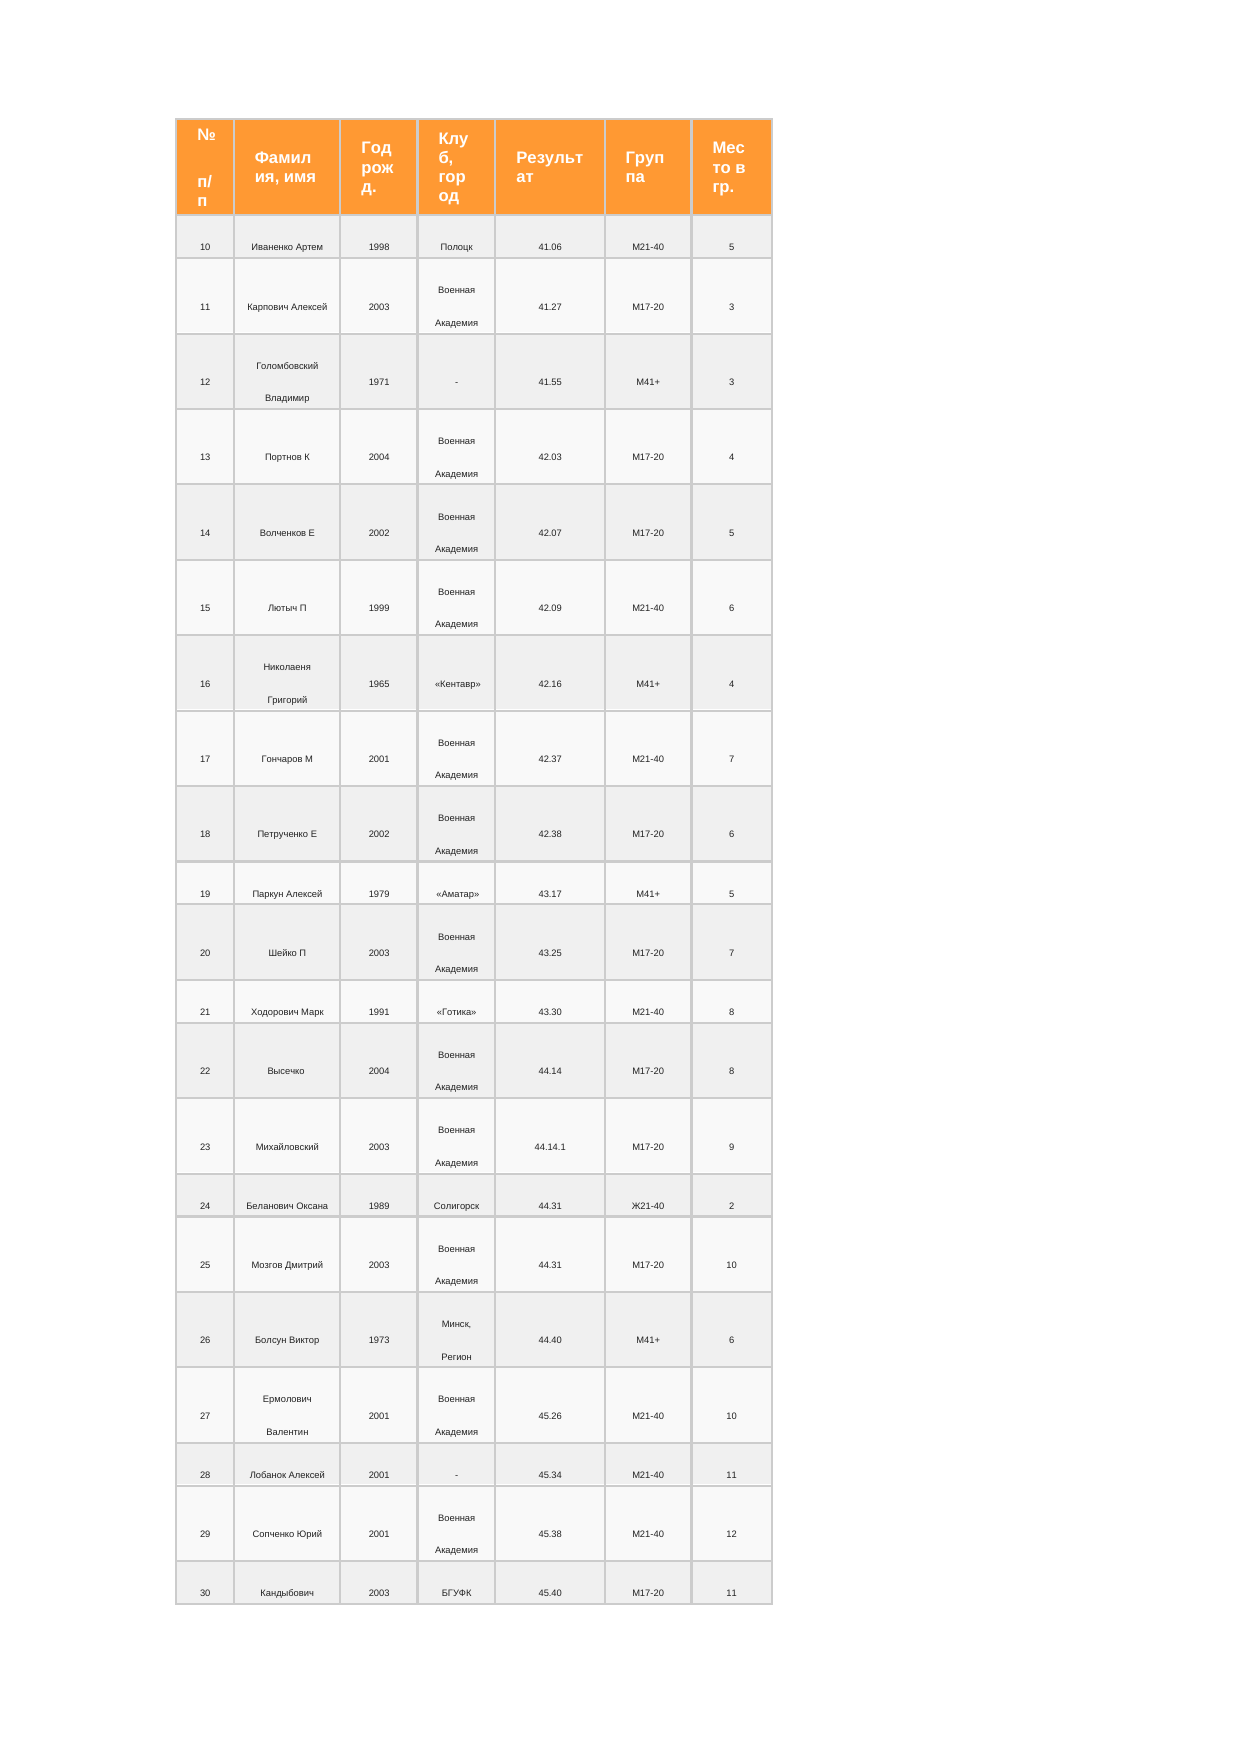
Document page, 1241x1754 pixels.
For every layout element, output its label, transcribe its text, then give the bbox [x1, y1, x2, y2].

table_cell Военная Академия [419, 1099, 494, 1172]
table_cell Минск, Регион [419, 1293, 494, 1366]
table_cell Военная Академия [419, 1218, 494, 1291]
table_cell М17-20 [606, 1099, 690, 1172]
table_cell Военная Академия [419, 1024, 494, 1097]
table_cell 43.25 [496, 905, 604, 979]
table_cell М17-20 [606, 1218, 690, 1291]
table_cell 24 [177, 1175, 233, 1215]
table_cell 42.16 [496, 636, 604, 709]
table_cell БГУФК [419, 1562, 494, 1603]
table_cell 44.40 [496, 1293, 604, 1366]
table_cell 1979 [341, 863, 416, 903]
table_cell 2001 [341, 712, 416, 785]
table_cell Кандыбович Кирилл [235, 1562, 339, 1603]
table_cell 7 [693, 905, 771, 979]
table_cell 41.55 [496, 335, 604, 408]
table_cell 2004 [341, 410, 416, 483]
table_cell Михайловский [235, 1099, 339, 1172]
table_cell 2003 [341, 259, 416, 332]
table_header № п/п [177, 120, 233, 214]
table_cell Шейко П [235, 905, 339, 979]
table_cell 2004 [341, 1024, 416, 1097]
table_cell Мозгов Дмитрий [235, 1218, 339, 1291]
table_cell Военная Академия [419, 787, 494, 860]
table_cell 6 [693, 561, 771, 634]
table_cell Лютыч П [235, 561, 339, 634]
table_cell 17 [177, 712, 233, 785]
table_cell 2003 [341, 1562, 416, 1603]
table_cell 45.34 [496, 1444, 604, 1484]
table_cell Военная Академия [419, 485, 494, 559]
table_cell 2001 [341, 1444, 416, 1484]
table_cell 43.17 [496, 863, 604, 903]
table_cell 2002 [341, 485, 416, 559]
table_cell Беланович Оксана [235, 1175, 339, 1215]
table_cell М17-20 [606, 1024, 690, 1097]
table_cell М17-20 [606, 259, 690, 332]
table_cell 6 [693, 1293, 771, 1366]
table_cell 8 [693, 981, 771, 1022]
table_cell 4 [693, 636, 771, 709]
table_cell Сопченко Юрий [235, 1487, 339, 1560]
table_cell 4 [693, 410, 771, 483]
table_header Фамилия, имя [235, 120, 339, 214]
table_cell 21 [177, 981, 233, 1022]
table_cell 12 [177, 335, 233, 408]
table_cell 42.03 [496, 410, 604, 483]
table_cell 2001 [341, 1368, 416, 1442]
table_cell 10 [693, 1368, 771, 1442]
table_header Год рожд. [341, 120, 416, 214]
table_header Группа [606, 120, 690, 214]
table_cell Военная Академия [419, 561, 494, 634]
table_cell М41+ [606, 863, 690, 903]
table_header Место в гр. [693, 120, 771, 214]
table_cell Карпович Алексей [235, 259, 339, 332]
table_cell 3 [693, 335, 771, 408]
table_cell Военная Академия [419, 712, 494, 785]
table_cell 11 [693, 1444, 771, 1484]
table_cell 19 [177, 863, 233, 903]
table_cell Военная Академия [419, 1368, 494, 1442]
table_cell «Готика» [419, 981, 494, 1022]
table_cell М21-40 [606, 1487, 690, 1560]
table_cell 1965 [341, 636, 416, 709]
table_cell Ермолович Валентин [235, 1368, 339, 1442]
table_cell «Аматар» [419, 863, 494, 903]
table_cell 2001 [341, 1487, 416, 1560]
table_cell Солигорск [419, 1175, 494, 1215]
table_cell Николаеня Григорий [235, 636, 339, 709]
table_cell 1998 [341, 216, 416, 257]
table_cell Болсун Виктор [235, 1293, 339, 1366]
table_cell Иваненко Артем [235, 216, 339, 257]
table_cell 45.38 [496, 1487, 604, 1560]
table_cell 3 [693, 259, 771, 332]
table_cell 29 [177, 1487, 233, 1560]
table_cell М21-40 [606, 216, 690, 257]
table_cell Лобанок Алексей [235, 1444, 339, 1484]
table_cell 16 [177, 636, 233, 709]
table_cell 5 [693, 216, 771, 257]
table_cell Голомбовский Владимир [235, 335, 339, 408]
table_header Результат [496, 120, 604, 214]
table_cell Высечко [235, 1024, 339, 1097]
table_cell М17-20 [606, 410, 690, 483]
table_cell М41+ [606, 1293, 690, 1366]
table_cell 1973 [341, 1293, 416, 1366]
table_cell 11 [177, 259, 233, 332]
table_cell 11 [693, 1562, 771, 1603]
table_cell 43.30 [496, 981, 604, 1022]
table_cell 27 [177, 1368, 233, 1442]
table_cell 44.31 [496, 1218, 604, 1291]
table_cell 8 [693, 1024, 771, 1097]
table_cell 44.14 [496, 1024, 604, 1097]
table_cell 30 [177, 1562, 233, 1603]
table_cell 6 [693, 787, 771, 860]
table_cell М21-40 [606, 712, 690, 785]
table_cell 20 [177, 905, 233, 979]
table_cell 2 [693, 1175, 771, 1215]
table_cell М21-40 [606, 1444, 690, 1484]
table_cell М17-20 [606, 787, 690, 860]
table_cell 42.38 [496, 787, 604, 860]
table_cell 22 [177, 1024, 233, 1097]
table_cell 41.06 [496, 216, 604, 257]
table_cell 2003 [341, 1099, 416, 1172]
table_cell Полоцк [419, 216, 494, 257]
table_cell 2003 [341, 1218, 416, 1291]
table_cell М17-20 [606, 905, 690, 979]
table_cell 42.37 [496, 712, 604, 785]
table_cell 2002 [341, 787, 416, 860]
table_cell 45.40 [496, 1562, 604, 1603]
table_cell Паркун Алексей [235, 863, 339, 903]
table_cell 23 [177, 1099, 233, 1172]
table_cell Петрученко Е [235, 787, 339, 860]
table_cell Военная Академия [419, 410, 494, 483]
table_cell 1971 [341, 335, 416, 408]
table_cell Волченков Е [235, 485, 339, 559]
table_cell «Кентавр» [419, 636, 494, 709]
table_cell 42.09 [496, 561, 604, 634]
table_cell 13 [177, 410, 233, 483]
table_cell Ходорович Марк [235, 981, 339, 1022]
table_cell М17-20 [606, 485, 690, 559]
table_cell 12 [693, 1487, 771, 1560]
table_cell М21-40 [606, 981, 690, 1022]
table_cell 45.26 [496, 1368, 604, 1442]
table_cell 41.27 [496, 259, 604, 332]
table_cell М17-20 [606, 1562, 690, 1603]
table_cell 10 [693, 1218, 771, 1291]
table_cell 25 [177, 1218, 233, 1291]
table_cell М41+ [606, 335, 690, 408]
table_cell Гончаров М [235, 712, 339, 785]
table_cell 18 [177, 787, 233, 860]
table_cell Военная Академия [419, 905, 494, 979]
table_cell 5 [693, 485, 771, 559]
table_cell 15 [177, 561, 233, 634]
table_cell 42.07 [496, 485, 604, 559]
table_cell 5 [693, 863, 771, 903]
table_cell 44.14.1 [496, 1099, 604, 1172]
table_cell М41+ [606, 636, 690, 709]
table_cell 14 [177, 485, 233, 559]
table_cell 44.31 [496, 1175, 604, 1215]
table_cell 9 [693, 1099, 771, 1172]
table_cell - [419, 1444, 494, 1484]
table_cell 28 [177, 1444, 233, 1484]
table_cell Ж21-40 [606, 1175, 690, 1215]
table_cell Военная Академия [419, 259, 494, 332]
table_cell М21-40 [606, 1368, 690, 1442]
table_cell 1989 [341, 1175, 416, 1215]
table_cell М21-40 [606, 561, 690, 634]
table_cell Военная Академия [419, 1487, 494, 1560]
table_cell 26 [177, 1293, 233, 1366]
table_cell 1991 [341, 981, 416, 1022]
table_cell 7 [693, 712, 771, 785]
table_cell - [419, 335, 494, 408]
table_cell Портнов К [235, 410, 339, 483]
table_header Клуб, город [419, 120, 494, 214]
table_cell 2003 [341, 905, 416, 979]
table_cell 1999 [341, 561, 416, 634]
table_cell 10 [177, 216, 233, 257]
